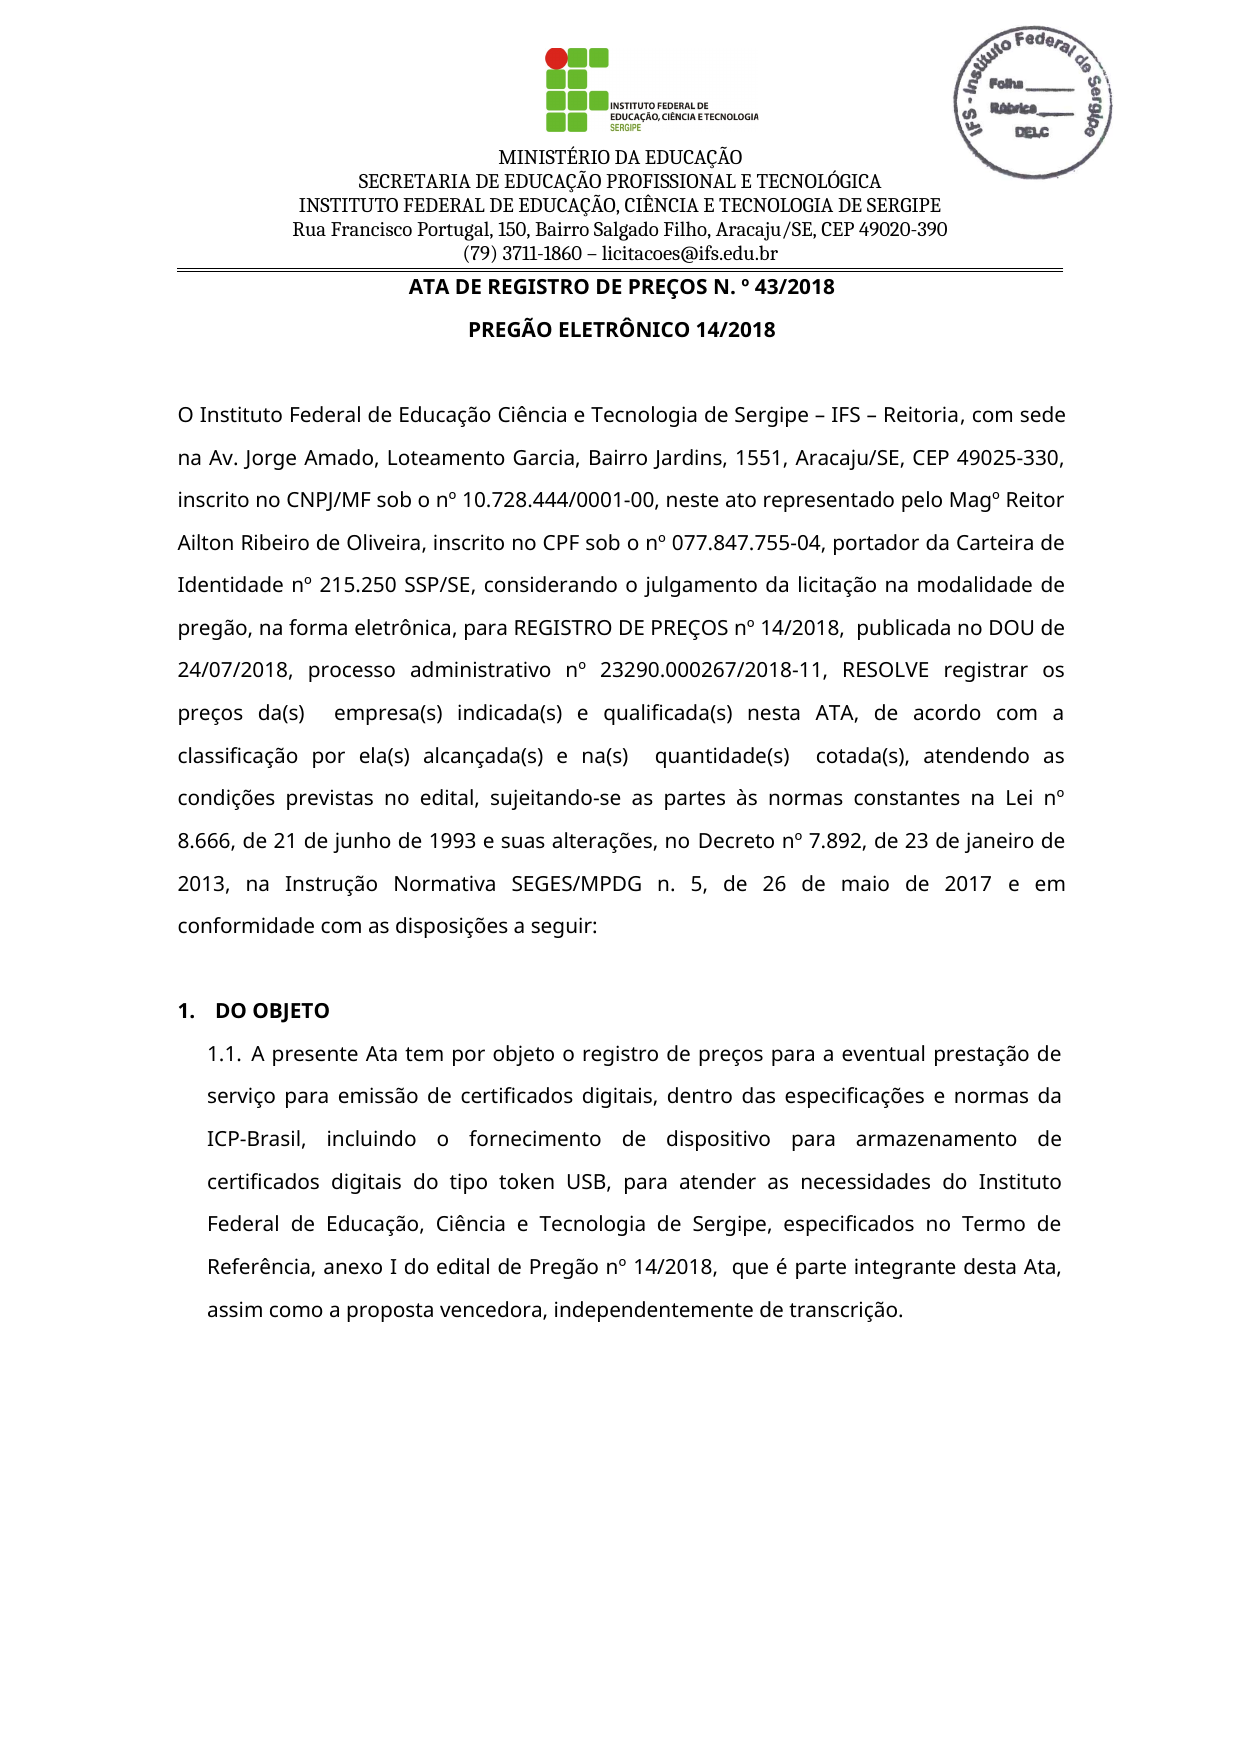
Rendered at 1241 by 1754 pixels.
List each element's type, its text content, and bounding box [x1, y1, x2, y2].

text PREGÃO ELETRÔNICO 14/2018 [177, 315, 1066, 343]
list DO OBJETO [177, 996, 1063, 1025]
picture [951, 25, 1114, 183]
text O Instituto Federal de Educação Ciência e Tecnologia de Sergipe – IFS – Reitoria, com sede na Av. Jorge Amado, Loteamento Garcia, Bairro Jardins, 1551, Aracaju/SE, CEP 49025-330, inscrito no CNPJ/MF sob o nº 10.728.444/0001-00, neste ato representado pelo Magº Reitor Ailton Ribeiro de Oliveira, inscrito no CPF sob o nº 077.847.755-04, portador da Carteira de Identidade nº 215.250 SSP/SE, considerando o julgamento da licitação na modalidade de pregão, na forma eletrônica, para REGISTRO DE PREÇOS nº 14/2018, publicada no DOU de 24/07/2018, processo administrativo nº 23290.000267/2018-11, RESOLVE registrar os preços da(s) empresa(s) indicada(s) e qualificada(s) nesta ATA, de acordo com a classificação por ela(s) alcançada(s) e na(s) quantidade(s) cotada(s), atendendo as condições previstas no edital, sujeitando-se as partes às normas constantes na Lei nº 8.666, de 21 de junho de 1993 e suas alterações, no Decreto nº 7.892, de 23 de janeiro de 2013, na Instrução Normativa SEGES/MPDG n. 5, de 26 de maio de 2017 e em conformidade com as disposições a seguir: [177, 400, 1066, 940]
text ATA DE REGISTRO DE PREÇOS N. º 43/2018 [177, 272, 1066, 301]
picture [545, 48, 759, 132]
list A presente Ata tem por objeto o registro de preços para a eventual prestação de serviço para emissão de certificados digitais, dentro das especificações e normas da ICP-Brasil, incluindo o fornecimento de dispositivo para armazenamento de certificados digitais do tipo token USB, para atender as necessidades do Instituto Federal de Educação, Ciência e Tecnologia de Sergipe, especificados no Termo de Referência, anexo I do edital de Pregão nº 14/2018, que é parte integrante desta Ata, assim como a proposta vencedora, independentemente de transcrição. [207, 1039, 1063, 1323]
